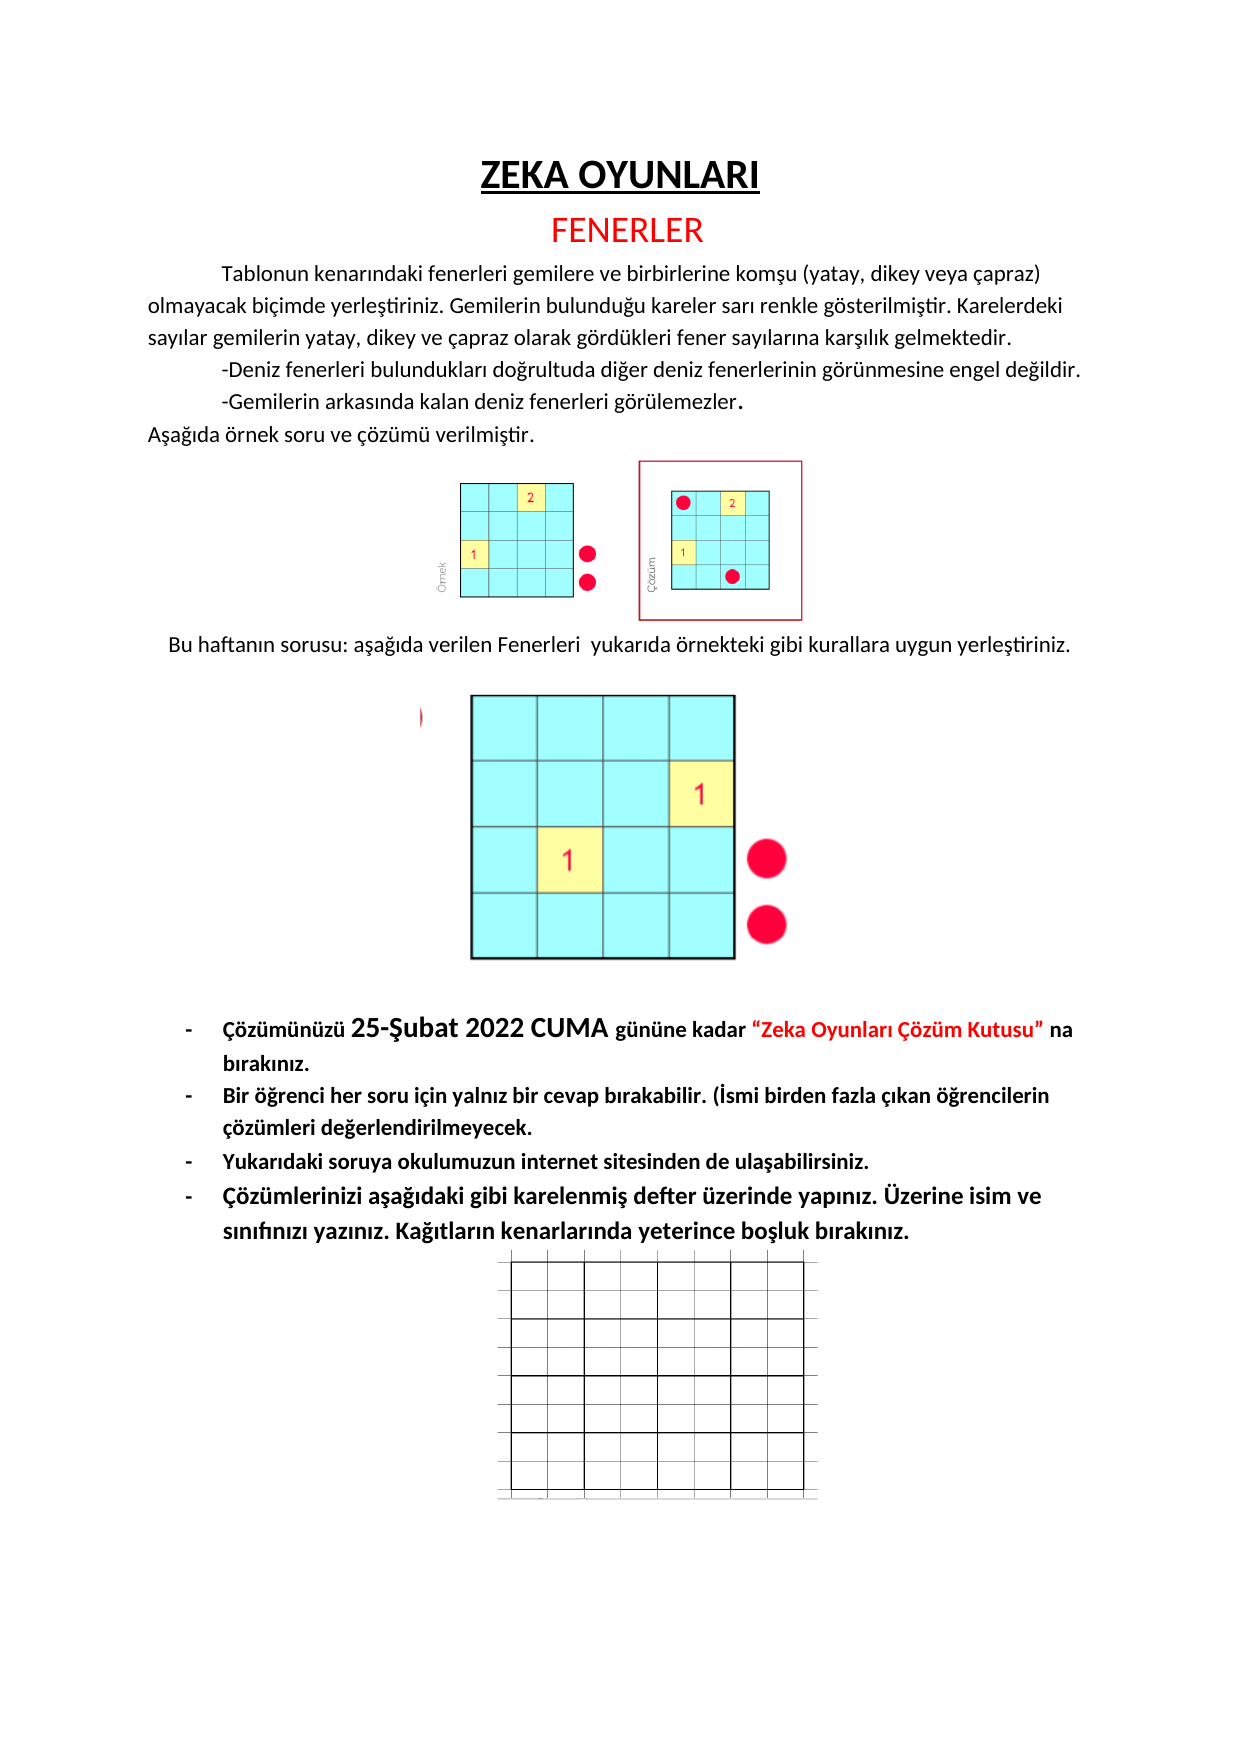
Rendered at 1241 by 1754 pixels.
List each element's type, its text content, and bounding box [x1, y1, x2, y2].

list Çözümünüzü 25-Şubat 2022 CUMA gününe kadar “Zeka Oyunları Çözüm Kutusu” na bırakınız. [185, 1009, 1093, 1077]
list Yukarıdaki soruya okulumuzun internet sitesinden de ulaşabilirsiniz. [185, 1145, 1093, 1176]
list Çözümlerinizi aşağıdaki gibi karelenmiş defter üzerinde yapınız. Üzerine isim ve sınıfınızı yazınız. Kağıtların kenarlarında yeterince boşluk bırakınız. [185, 1180, 1093, 1246]
text Tablonun kenarındaki fenerleri gemilere ve birbirlerine komşu (yatay, dikey veya çapraz) olmayacak biçimde yerleştiriniz. Gemilerin bulunduğu kareler sarı renkle gösterilmiştir. Karelerdeki sayılar gemilerin yatay, dikey ve çapraz olarak gördükleri fener sayılarına karşılık gelmektedir. [148, 259, 1093, 351]
text Aşağıda örnek soru ve çözümü verilmiştir. [148, 420, 1093, 448]
text ZEKA OYUNLARI [148, 148, 1093, 198]
picture [430, 451, 810, 626]
text FENERLER [148, 206, 1093, 252]
picture [420, 662, 820, 1005]
text -Deniz fenerleri bulundukları doğrultuda diğer deniz fenerlerinin görünmesine engel değildir. -Gemilerin arkasında kalan deniz fenerleri görülemezler. [221, 355, 1093, 416]
picture [497, 1250, 818, 1500]
text Bu haftanın sorusu: aşağıda verilen Fenerleri yukarıda örnekteki gibi kurallara uygun yerleştiriniz. [148, 630, 1093, 658]
list Bir öğrenci her soru için yalnız bir cevap bırakabilir. (İsmi birden fazla çıkan öğrencilerin çözümleri değerlendirilmeyecek. [185, 1081, 1093, 1141]
